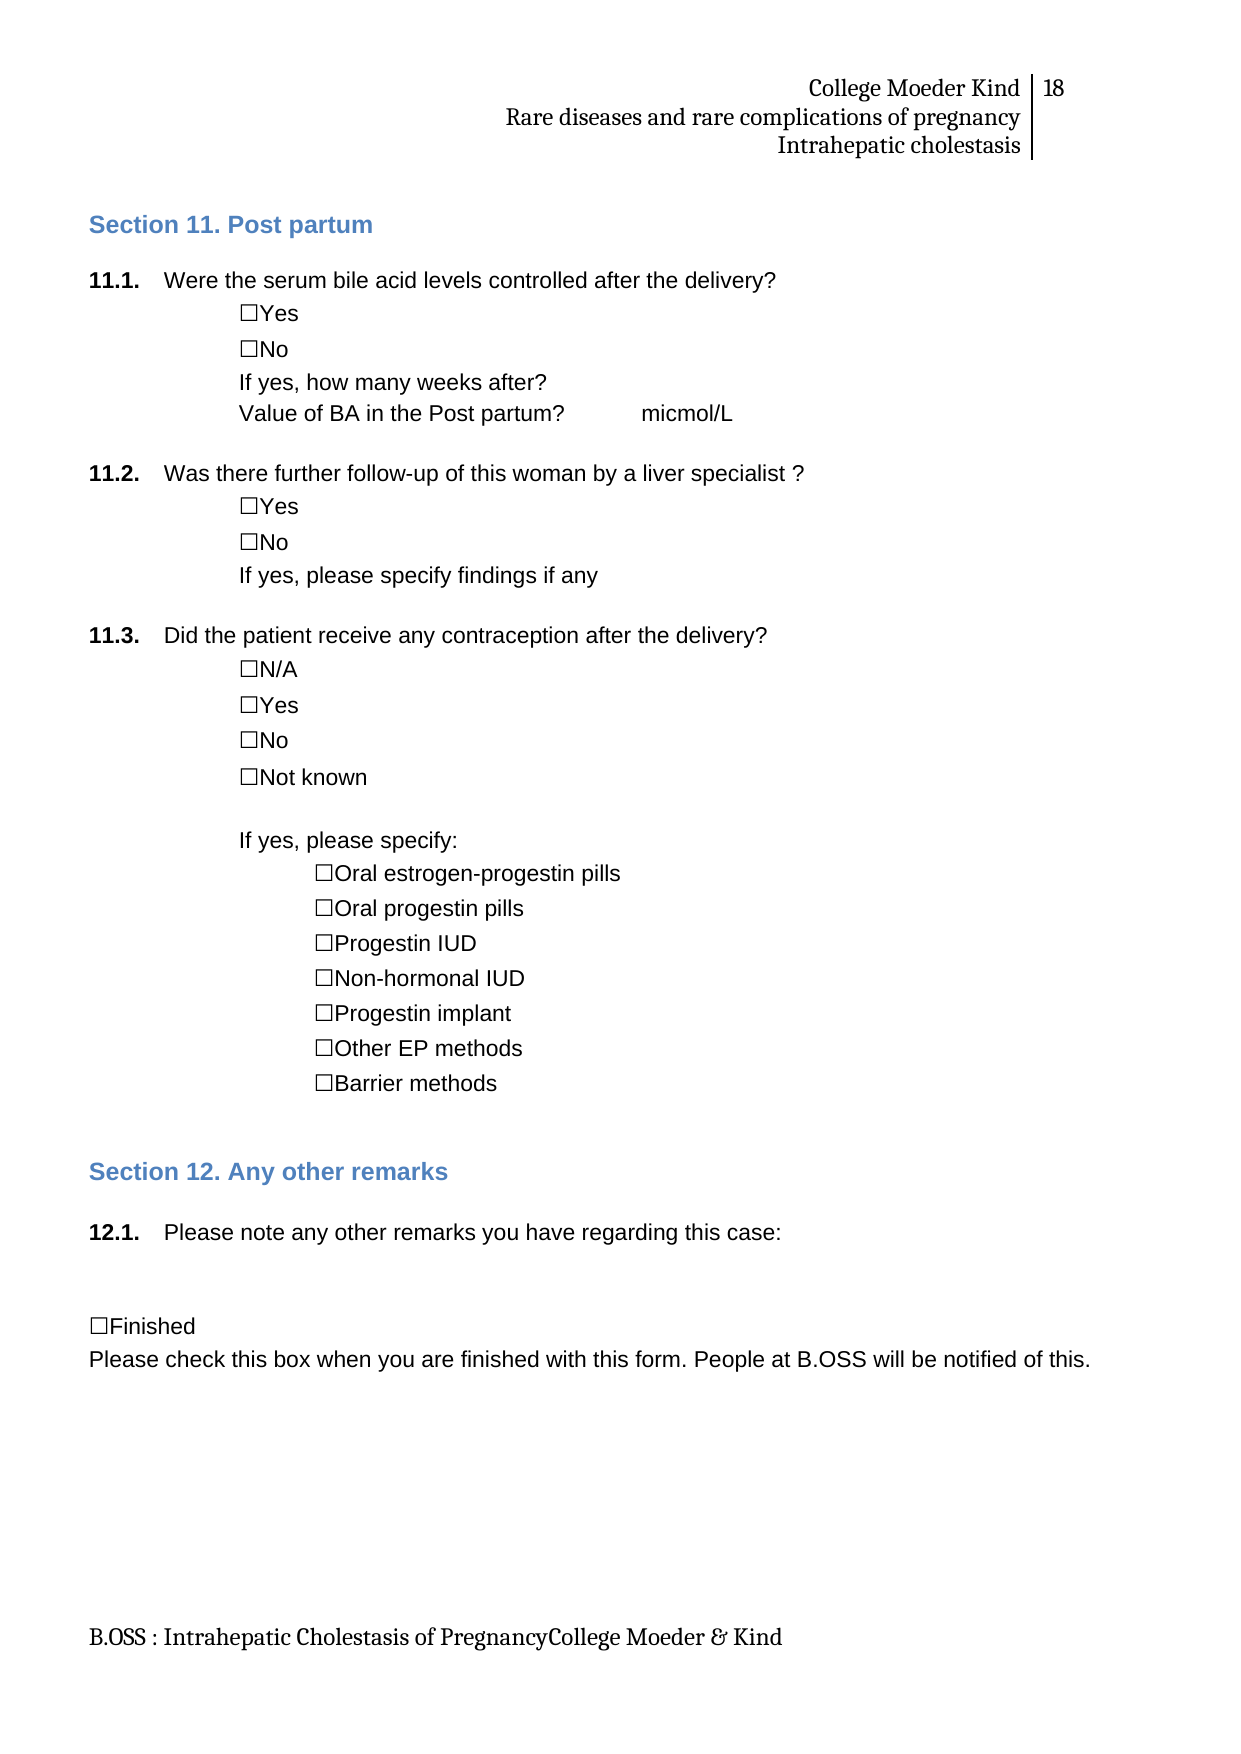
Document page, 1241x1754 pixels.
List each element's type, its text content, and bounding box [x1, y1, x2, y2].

text No [239, 333, 1152, 364]
list Did the patient receive any contraception after the delivery? [89, 622, 1152, 649]
text If yes, please specify: [164, 827, 1152, 853]
subtitle Section 11. Post partum [89, 210, 1152, 238]
text Yes [239, 490, 1152, 521]
list Value of BA in the Post partum? [164, 399, 1152, 426]
text Yes [239, 297, 1152, 329]
text Yes [239, 688, 1152, 720]
list Were the serum bile acid levels controlled after the delivery? [89, 267, 1152, 293]
list Please note any other remarks you have regarding this case: [89, 1219, 1152, 1245]
text Please check this box when you are finished with this form. People at B.OSS will be notified of this. [89, 1346, 1152, 1372]
subtitle Section 12. Any other remarks [89, 1157, 1152, 1186]
text No [239, 724, 1152, 756]
text Oral estrogen-progestin pills Oral progestin pills Progestin IUD Non-hormonal IUD Progestin implant Other EP methods Barrier methods [314, 857, 1152, 1099]
list Was there further follow-up of this woman by a liver specialist ? [89, 460, 1152, 486]
list If yes, please specify findings if any [164, 562, 1152, 588]
text No [239, 526, 1152, 557]
list If yes, how many weeks after? [164, 369, 1152, 396]
text Finished [89, 1309, 1152, 1341]
text Not known [239, 760, 1152, 792]
text N/A [239, 653, 1152, 684]
